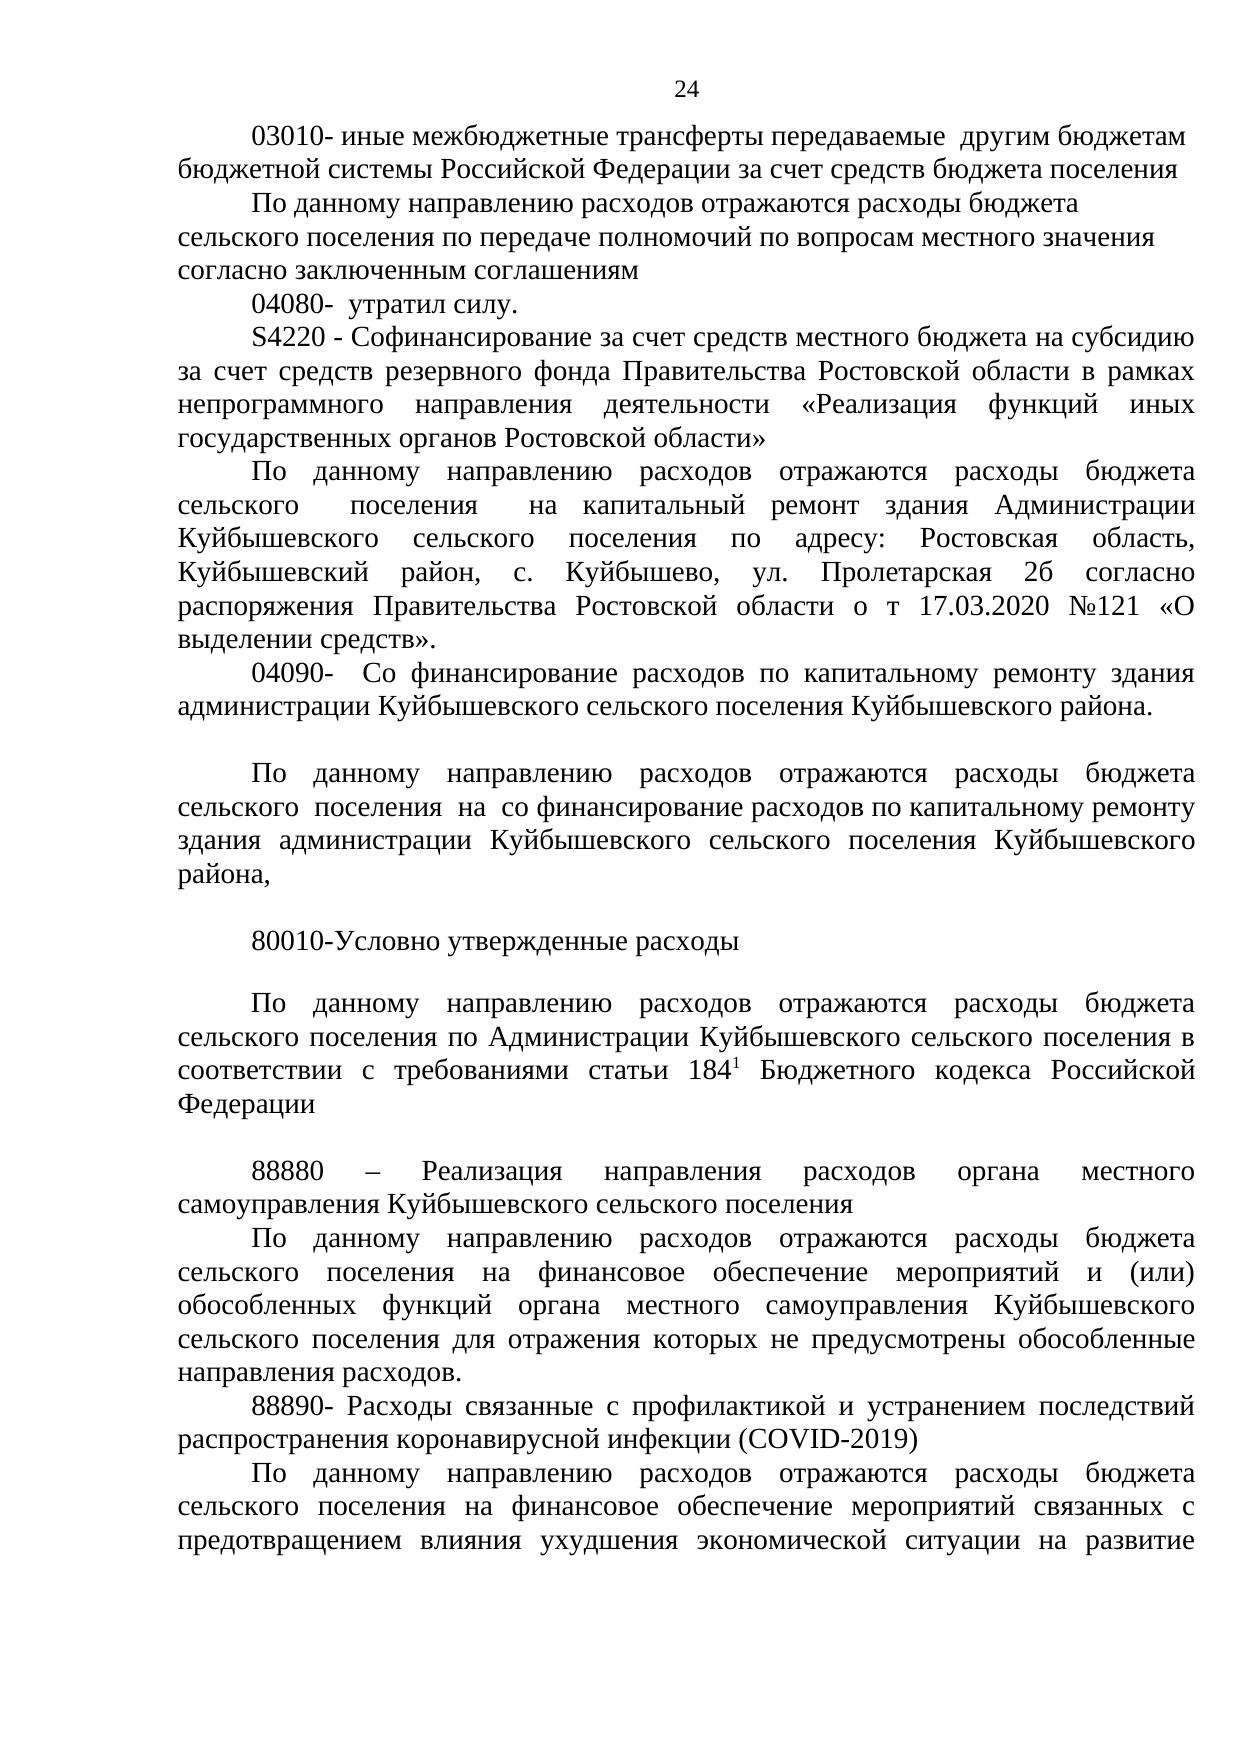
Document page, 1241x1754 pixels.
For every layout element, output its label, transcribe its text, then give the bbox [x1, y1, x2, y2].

text 04090- Со финансирование расходов по капитальному ремонту здания администрации Куйбышевского сельского поселения Куйбышевского района. [177, 655, 1196, 722]
text По данному направлению расходов отражаются расходы бюджета сельского поселения по передаче полномочий по вопросам местного значения согласно заключенным соглашениям [177, 185, 1196, 286]
text 80010-Условно утвержденные расходы [177, 923, 1196, 957]
text 03010- иные межбюджетные трансферты передаваемые другим бюджетам бюджетной системы Российской Федерации за счет средств бюджета поселения [177, 118, 1196, 185]
text 04080- утратил силу. [177, 286, 1196, 319]
text По данному направлению расходов отражаются расходы бюджета сельского поселения на со финансирование расходов по капитальному ремонту здания администрации Куйбышевского сельского поселения Куйбышевского района, [177, 755, 1196, 889]
text По данному направлению расходов отражаются расходы бюджета сельского поселения по Администрации Куйбышевского сельского поселения в соответствии с требованиями статьи 1841 Бюджетного кодекса Российской Федерации [177, 985, 1196, 1119]
text 88890- Расходы связанные с профилактикой и устранением последствий распространения коронавирусной инфекции (СОVID-2019) [177, 1388, 1196, 1455]
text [177, 1455, 1196, 1556]
text По данному направлению расходов отражаются расходы бюджета сельского поселения на финансовое обеспечение мероприятий и (или) обособленных функций органа местного самоуправления Куйбышевского сельского поселения для отражения которых не предусмотрены обособленные направления расходов. [177, 1220, 1196, 1388]
text 88880 – Реализация направления расходов органа местного самоуправления Куйбышевского сельского поселения [177, 1153, 1196, 1220]
text S4220 - Софинансирование за счет средств местного бюджета на субсидию за счет средств резервного фонда Правительства Ростовской области в рамках непрограммного направления деятельности «Реализация функций иных государственных органов Ростовской области» [177, 319, 1196, 453]
text По данному направлению расходов отражаются расходы бюджета сельского поселения на капитальный ремонт здания Администрации Куйбышевского сельского поселения по адресу: Ростовская область, Куйбышевский район, с. Куйбышево, ул. Пролетарская 2б согласно распоряжения Правительства Ростовской области о т 17.03.2020 №121 «О выделении средств». [177, 453, 1196, 655]
